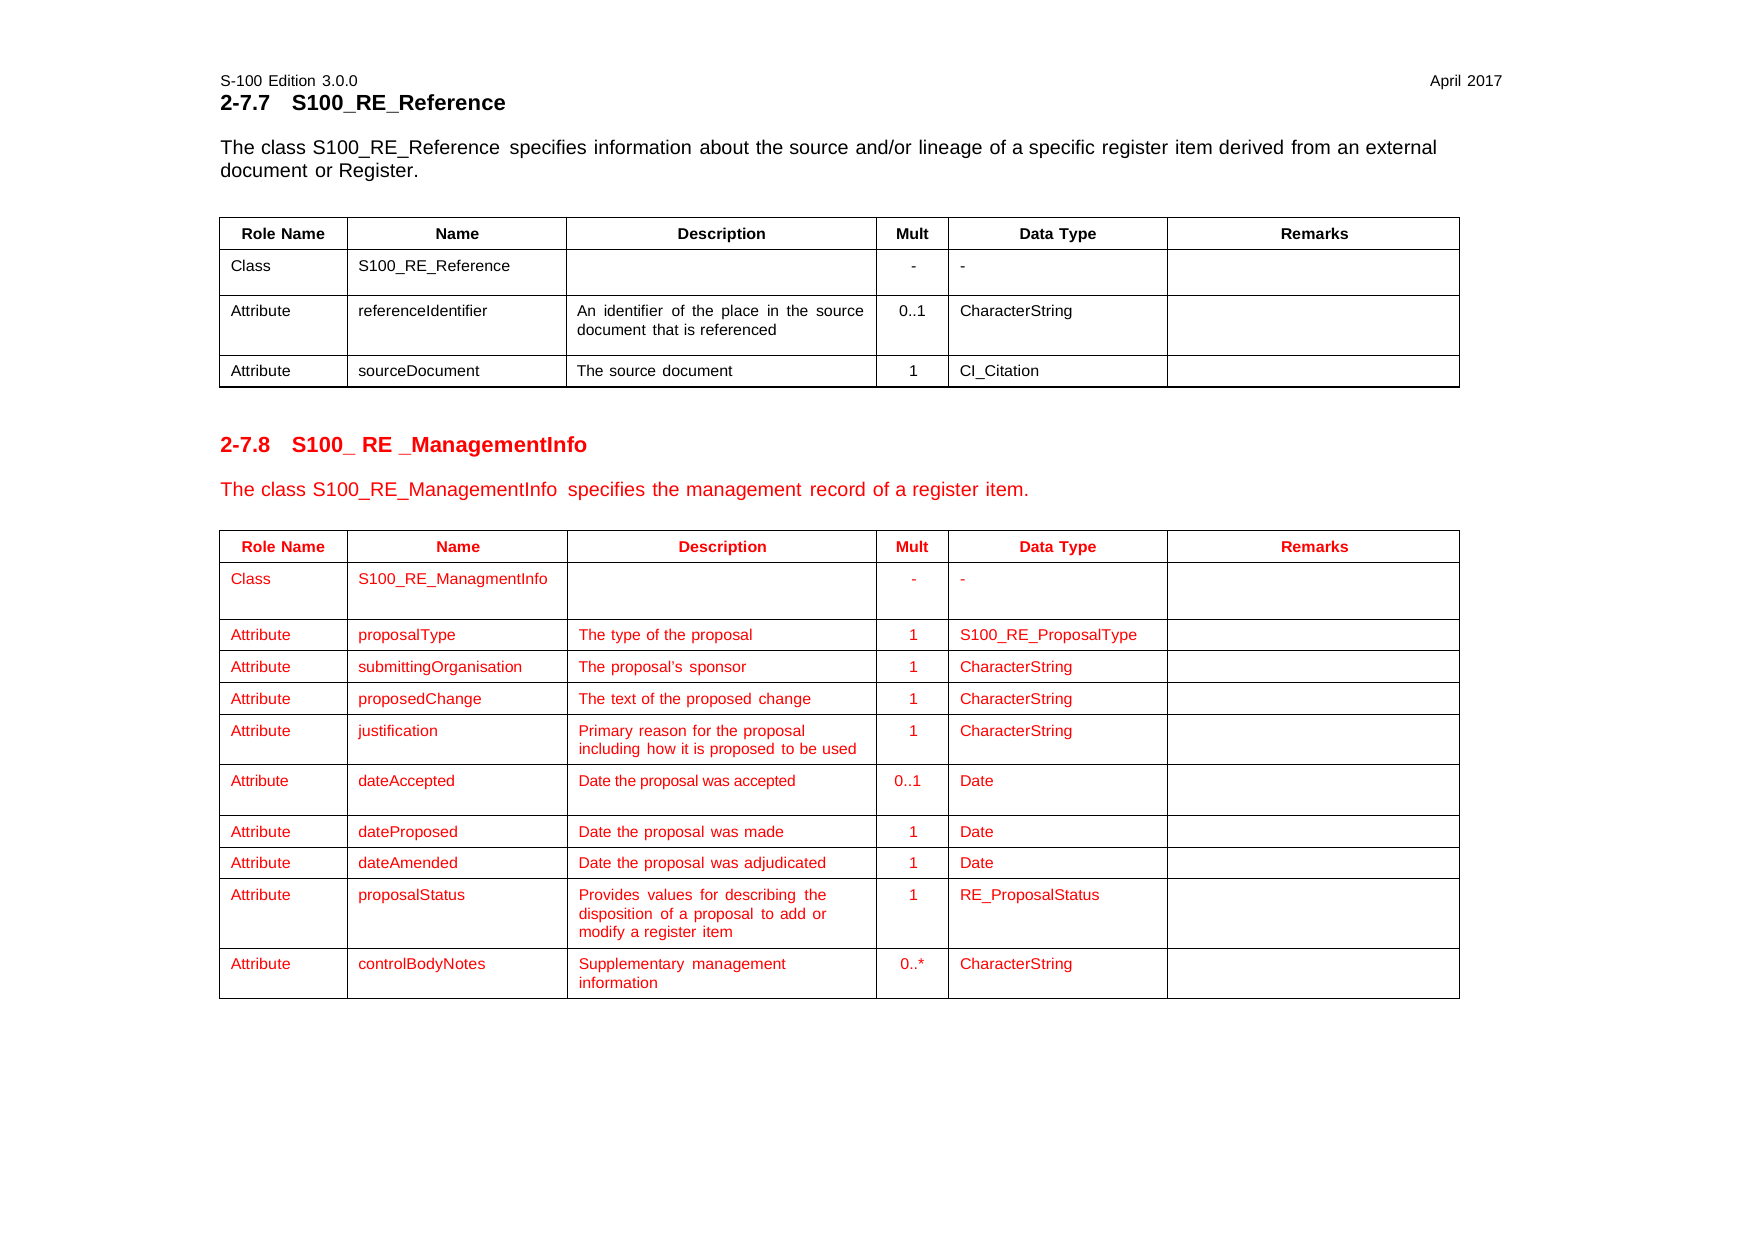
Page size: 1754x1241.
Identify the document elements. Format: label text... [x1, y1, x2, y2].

table_cell [1168, 879, 1459, 947]
table_cell CharacterString [949, 715, 1167, 764]
table_cell Attribute [220, 765, 347, 815]
table_cell [1168, 620, 1459, 650]
table_header Data Type [949, 531, 1167, 562]
table_cell Attribute [220, 816, 347, 847]
table_cell [567, 250, 876, 294]
table_cell CharacterString [949, 683, 1167, 714]
table_cell [1168, 715, 1459, 764]
table_cell Date the proposal was accepted [568, 765, 876, 815]
table_cell Supplementary management information [568, 949, 876, 998]
table_cell Date the proposal was adjudicated [568, 848, 876, 878]
table_cell 0..1 [877, 765, 948, 815]
text 2-7.7 S100_RE_Reference [220, 90, 1516, 115]
table_cell S100_RE_ManagmentInfo [348, 563, 567, 618]
table_cell Provides values for describing the disposition of a proposal to add or modify a register item [568, 879, 876, 947]
table_cell Primary reason for the proposal including how it is proposed to be used [568, 715, 876, 764]
table_cell 1 [877, 620, 948, 650]
table_cell CharacterString [949, 651, 1167, 682]
table_cell submittingOrganisation [348, 651, 567, 682]
table_cell RE_ProposalStatus [949, 879, 1167, 947]
table_cell S100_RE_Reference [348, 250, 566, 294]
table_cell Attribute [220, 296, 347, 354]
table_cell 1 [877, 683, 948, 714]
table_cell CharacterString [949, 949, 1167, 998]
table_cell [1168, 250, 1459, 294]
table_cell Date [949, 765, 1167, 815]
text The class S100_RE_ManagementInfo specifies the management record of a register item. [220, 478, 1516, 500]
text The class S100_RE_Reference specifies information about the source and/or lineage of a specific register item derived from an external document or Register. [220, 136, 1444, 182]
table_header Data Type [949, 218, 1167, 249]
table_cell Date the proposal was made [568, 816, 876, 847]
table_cell 0..* [877, 949, 948, 998]
table_cell [1168, 683, 1459, 714]
table_cell [1168, 563, 1459, 618]
table_cell 1 [877, 848, 948, 878]
table_header Description [567, 218, 876, 249]
table_cell 1 [877, 356, 948, 386]
table_cell [1168, 816, 1459, 847]
table_cell Attribute [220, 620, 347, 650]
table_cell 1 [877, 715, 948, 764]
table_cell CI_Citation [949, 356, 1167, 386]
table_cell sourceDocument [348, 356, 566, 386]
table_cell S100_RE_ProposalType [949, 620, 1167, 650]
table_cell Attribute [220, 949, 347, 998]
table_cell [1168, 356, 1459, 386]
table_header Role Name [220, 531, 347, 562]
table_cell 1 [877, 879, 948, 947]
table_cell CharacterString [949, 296, 1167, 354]
table_header Name [348, 218, 566, 249]
table_cell 1 [877, 816, 948, 847]
table_header Name [348, 531, 567, 562]
table_cell Date [949, 848, 1167, 878]
table_cell dateProposed [348, 816, 567, 847]
table_cell An identifier of the place in the source document that is referenced [567, 296, 876, 354]
table_cell - [877, 563, 948, 618]
table_cell controlBodyNotes [348, 949, 567, 998]
table_cell dateAccepted [348, 765, 567, 815]
table_cell proposedChange [348, 683, 567, 714]
table_cell The proposal’s sponsor [568, 651, 876, 682]
table_cell Attribute [220, 651, 347, 682]
table_header Role Name [220, 218, 347, 249]
table_cell 0..1 [877, 296, 948, 354]
table_cell Attribute [220, 715, 347, 764]
table_header Remarks [1168, 531, 1459, 562]
table_cell proposalType [348, 620, 567, 650]
table_cell dateAmended [348, 848, 567, 878]
table_cell [1168, 296, 1459, 354]
table_cell referenceIdentifier [348, 296, 566, 354]
table_cell 1 [877, 651, 948, 682]
table_cell [1168, 949, 1459, 998]
table_header Mult [877, 218, 948, 249]
table_cell Attribute [220, 356, 347, 386]
table_cell [1168, 765, 1459, 815]
table_cell Date [949, 816, 1167, 847]
table_cell Attribute [220, 879, 347, 947]
table_header Mult [877, 531, 948, 562]
table_cell proposalStatus [348, 879, 567, 947]
table_cell [1168, 651, 1459, 682]
table_cell The text of the proposed change [568, 683, 876, 714]
table_cell Attribute [220, 848, 347, 878]
table_cell The source document [567, 356, 876, 386]
table_cell - [877, 250, 948, 294]
table_header Remarks [1168, 218, 1459, 249]
table_cell The type of the proposal [568, 620, 876, 650]
table_cell Attribute [220, 683, 347, 714]
table_cell [1168, 848, 1459, 878]
table_header Description [568, 531, 876, 562]
table_cell [568, 563, 876, 618]
text 2-7.8 S100_ RE _ManagementInfo [220, 432, 1516, 457]
table_cell - [949, 563, 1167, 618]
table_cell Class [220, 563, 347, 618]
table_cell Class [220, 250, 347, 294]
table_cell - [949, 250, 1167, 294]
table_cell justification [348, 715, 567, 764]
